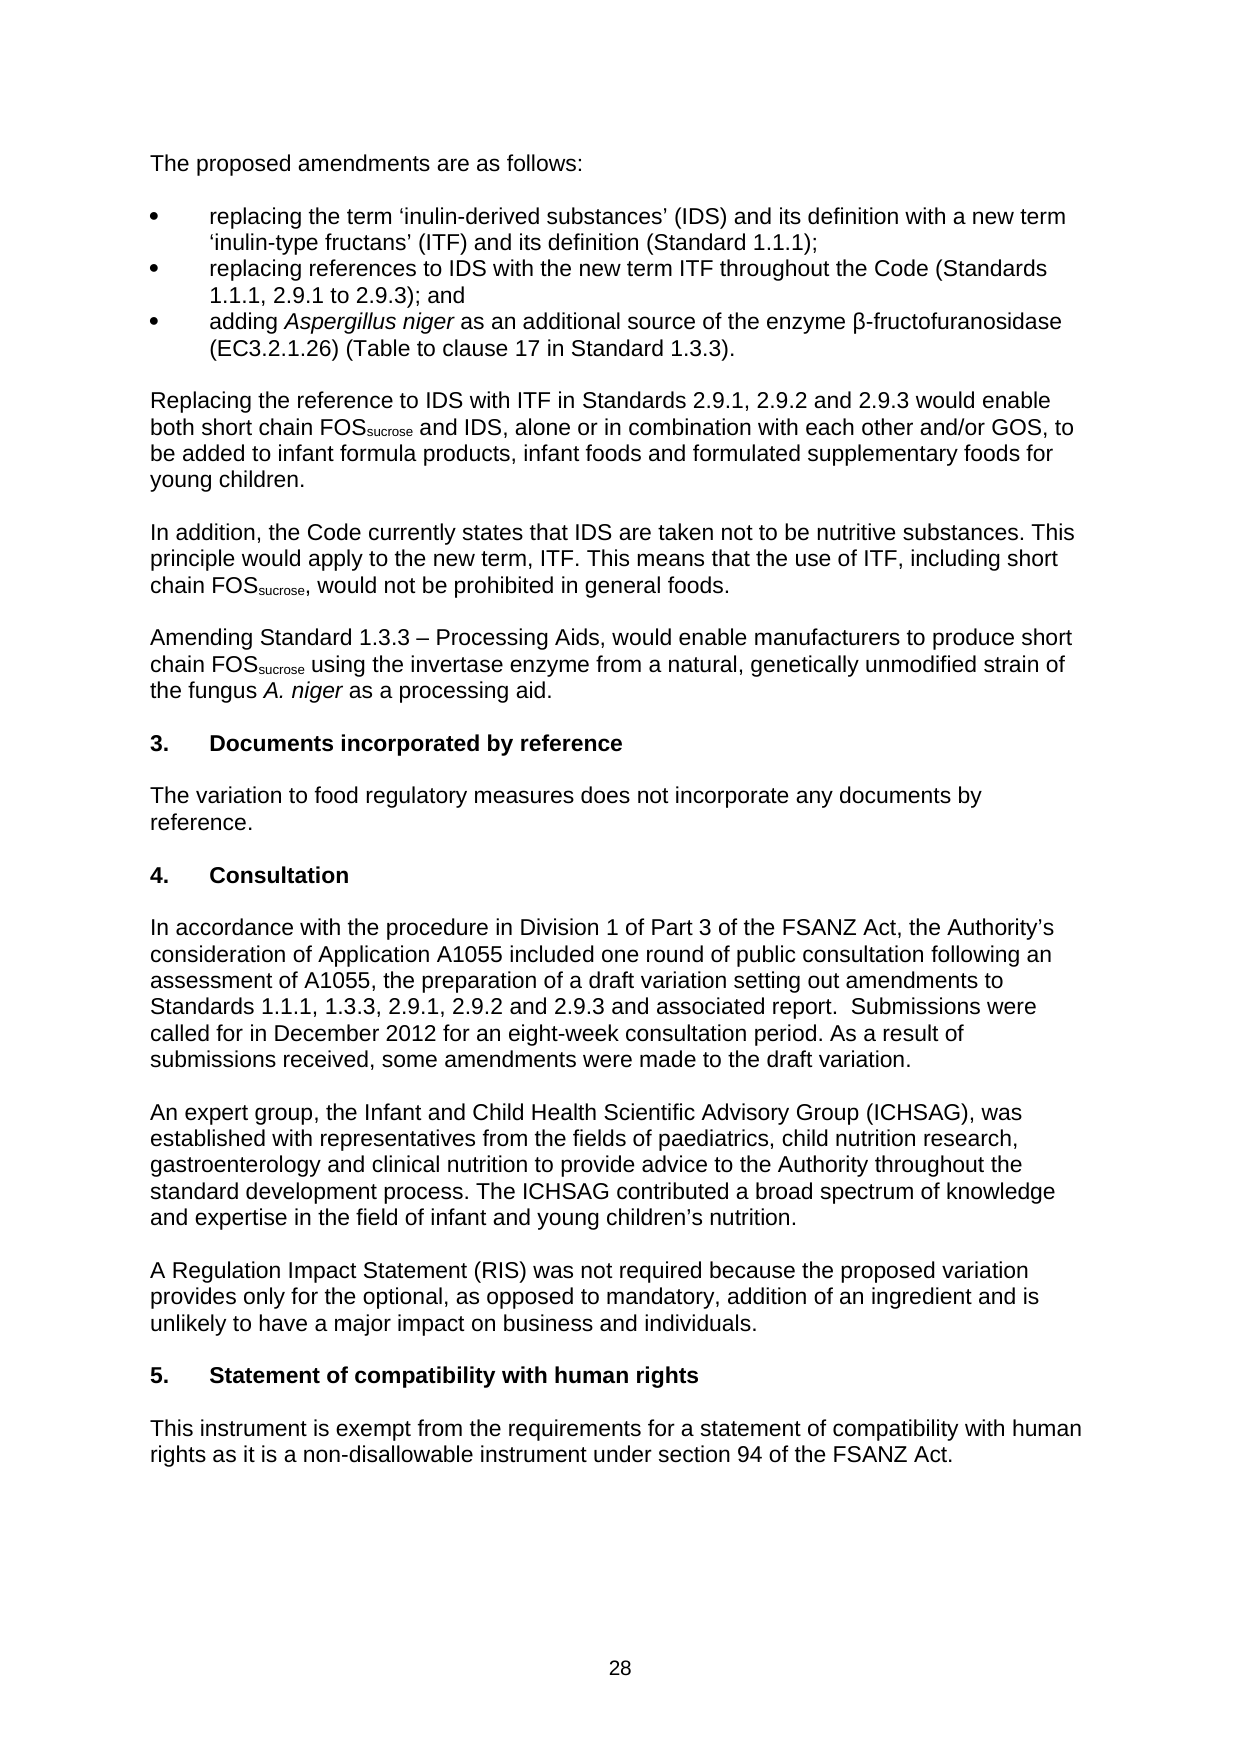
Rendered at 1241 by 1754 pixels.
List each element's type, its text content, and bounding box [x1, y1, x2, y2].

text Amending Standard 1.3.3 – Processing Aids, would enable manufacturers to produce short chain FOSsucrose using the invertase enzyme from a natural, genetically unmodified strain of the fungus A. niger as a processing aid. [150, 624, 1090, 703]
text 4. Consultation [150, 862, 1090, 888]
text A Regulation Impact Statement (RIS) was not required because the proposed variation provides only for the optional, as opposed to mandatory, addition of an ingredient and is unlikely to have a major impact on business and individuals. [150, 1257, 1090, 1336]
text replacing the term ‘inulin-derived substances’ (IDS) and its definition with a new term ‘inulin-type fructans’ (ITF) and its definition (Standard 1.1.1); [150, 203, 1090, 255]
text This instrument is exempt from the requirements for a statement of compatibility with human rights as it is a non-disallowable instrument under section 94 of the FSANZ Act. [150, 1415, 1090, 1468]
text In accordance with the procedure in Division 1 of Part 3 of the FSANZ Act, the Authority’s consideration of Application A1055 included one round of public consultation following an assessment of A1055, the preparation of a draft variation setting out amendments to Standards 1.1.1, 1.3.3, 2.9.1, 2.9.2 and 2.9.3 and associated report. Submissions were called for in December 2012 for an eight-week consultation period. As a result of submissions received, some amendments were made to the draft variation. [150, 914, 1090, 1072]
text An expert group, the Infant and Child Health Scientific Advisory Group (ICHSAG), was established with representatives from the fields of paediatrics, child nutrition research, gastroenterology and clinical nutrition to provide advice to the Authority throughout the standard development process. The ICHSAG contributed a broad spectrum of knowledge and expertise in the field of infant and young children’s nutrition. [150, 1099, 1090, 1231]
text 5. Statement of compatibility with human rights [150, 1362, 1090, 1389]
text adding Aspergillus niger as an additional source of the enzyme β-fructofuranosidase (EC3.2.1.26) (Table to clause 17 in Standard 1.3.3). [150, 308, 1090, 361]
text The proposed amendments are as follows: [150, 150, 1090, 176]
text 3. Documents incorporated by reference [150, 730, 1090, 756]
text Replacing the reference to IDS with ITF in Standards 2.9.1, 2.9.2 and 2.9.3 would enable both short chain FOSsucrose and IDS, alone or in combination with each other and/or GOS, to be added to infant formula products, infant foods and formulated supplementary foods for young children. [150, 387, 1090, 493]
text The variation to food regulatory measures does not incorporate any documents by reference. [150, 782, 1090, 835]
text In addition, the Code currently states that IDS are taken not to be nutritive substances. This principle would apply to the new term, ITF. This means that the use of ITF, including short chain FOSsucrose, would not be prohibited in general foods. [150, 519, 1090, 598]
text replacing references to IDS with the new term ITF throughout the Code (Standards 1.1.1, 2.9.1 to 2.9.3); and [150, 255, 1090, 308]
